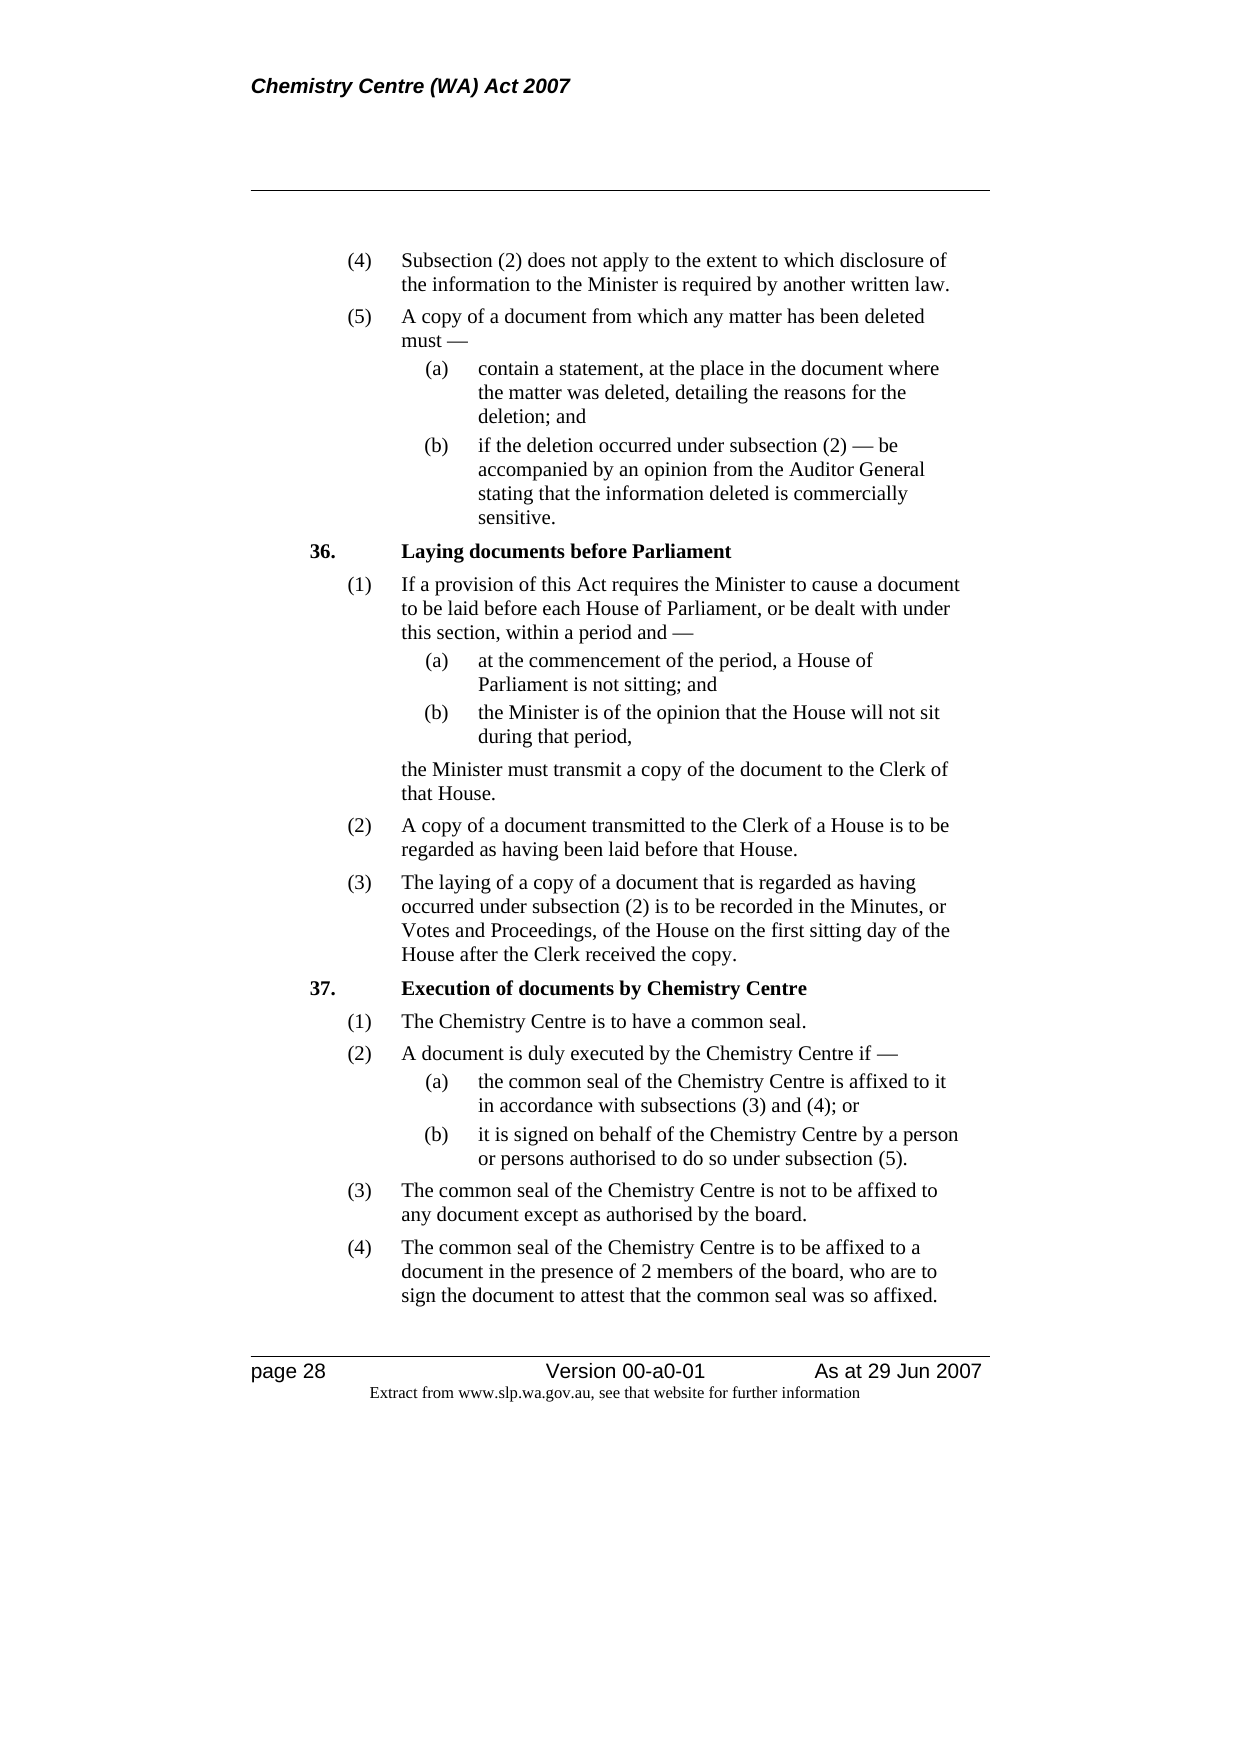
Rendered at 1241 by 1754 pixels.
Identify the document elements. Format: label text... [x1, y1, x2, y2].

text (2) A copy of a document transmitted to the Clerk of a House is to be regarded as having been laid before that House. [312, 813, 960, 861]
text (3) The common seal of the Chemistry Centre is not to be affixed to any document except as authorised by the board. [312, 1178, 960, 1226]
text (b) the Minister is of the opinion that the House will not sit during that period, [389, 700, 960, 748]
text (2) A document is duly executed by the Chemistry Centre if — [312, 1041, 960, 1065]
text (4) Subsection (2) does not apply to the extent to which disclosure of the information to the Minister is required by another written law. [312, 247, 960, 296]
text (b) it is signed on behalf of the Chemistry Centre by a person or persons authorised to do so under subsection (5). [389, 1122, 960, 1170]
subtitle 36. Laying documents before Parliament [309, 539, 960, 563]
text (1) The Chemistry Centre is to have a common seal. [312, 1009, 960, 1033]
text (a) the common seal of the Chemistry Centre is affixed to it in accordance with subsections (3) and (4); or [389, 1069, 960, 1117]
text (4) The common seal of the Chemistry Centre is to be affixed to a document in the presence of 2 members of the board, who are to sign the document to attest that the common seal was so affixed. [312, 1234, 960, 1307]
subtitle 37. Execution of documents by Chemistry Centre [309, 976, 960, 1000]
text (a) at the commencement of the period, a House of Parliament is not sitting; and [389, 648, 960, 696]
text (5) A copy of a document from which any matter has been deleted must — [312, 304, 960, 352]
text (b) if the deletion occurred under subsection (2) — be accompanied by an opinion from the Auditor General stating that the information deleted is commercially sensitive. [389, 433, 960, 529]
text (a) contain a statement, at the place in the document where the matter was deleted, detailing the reasons for the deletion; and [389, 356, 960, 428]
text the Minister must transmit a copy of the document to the Clerk of that House. [312, 757, 960, 805]
text (1) If a provision of this Act requires the Minister to cause a document to be laid before each House of Parliament, or be dealt with under this section, within a period and — [312, 572, 960, 644]
text (3) The laying of a copy of a document that is regarded as having occurred under subsection (2) is to be recorded in the Minutes, or Votes and Proceedings, of the House on the first sitting day of the House after the Clerk received the copy. [312, 870, 960, 966]
